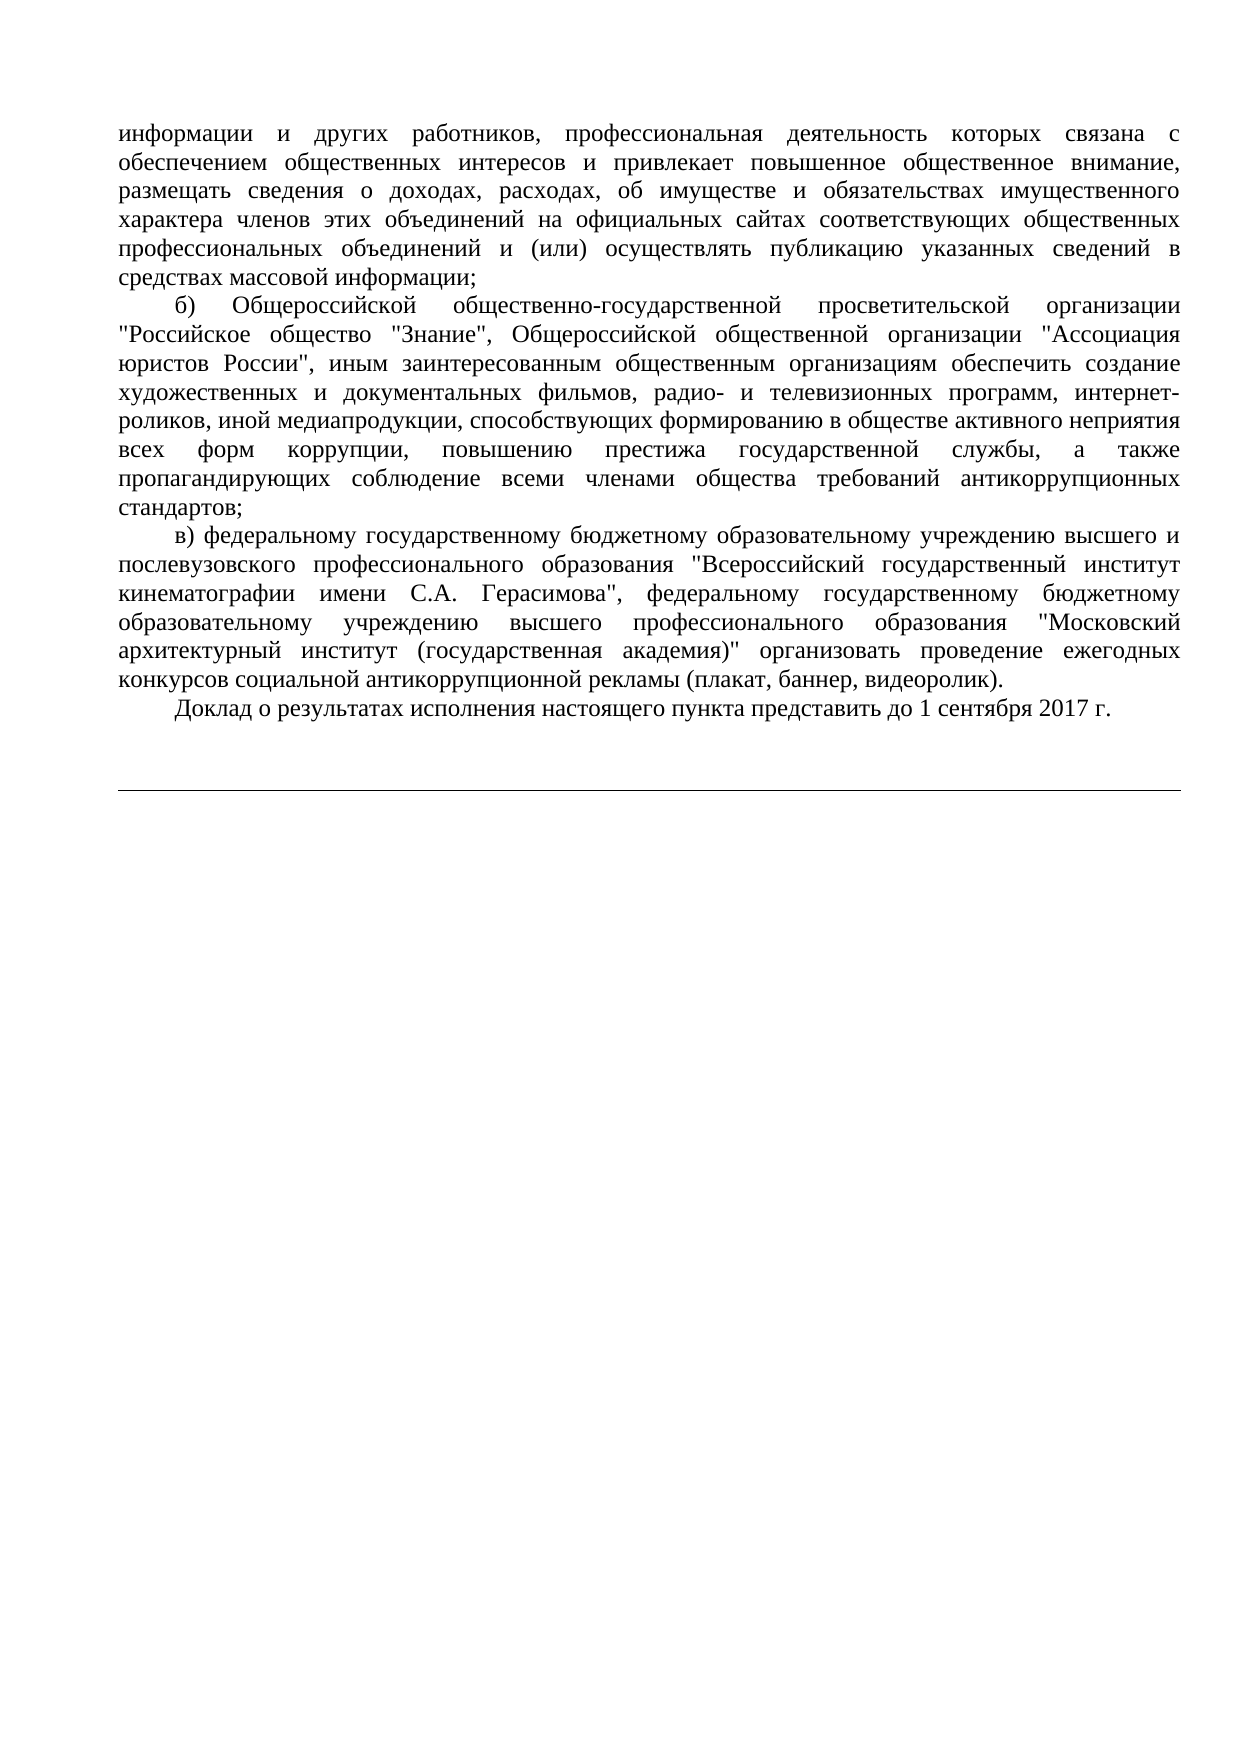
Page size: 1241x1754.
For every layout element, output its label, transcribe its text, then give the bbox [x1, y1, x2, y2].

text б) Общероссийской общественно-государственной просветительской организации "Российское общество "Знание", Общероссийской общественной организации "Ассоциация юристов России", иным заинтересованным общественным организациям обеспечить создание художественных и документальных фильмов, радио- и телевизионных программ, интернет-роликов, иной медиапродукции, способствующих формированию в обществе активного неприятия всех форм коррупции, повышению престижа государственной службы, а также пропагандирующих соблюдение всеми членами общества требований антикоррупционных стандартов; [118, 291, 1181, 521]
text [118, 118, 1181, 291]
text в) федеральному государственному бюджетному образовательному учреждению высшего и послевузовского профессионального образования "Всероссийский государственный институт кинематографии имени С.А. Герасимова", федеральному государственному бюджетному образовательному учреждению высшего профессионального образования "Московский архитектурный институт (государственная академия)" организовать проведение ежегодных конкурсов социальной антикоррупционной рекламы (плакат, баннер, видеоролик). [118, 521, 1181, 693]
text Доклад о результатах исполнения настоящего пункта представить до 1 сентября 2017 г. [118, 693, 1181, 722]
